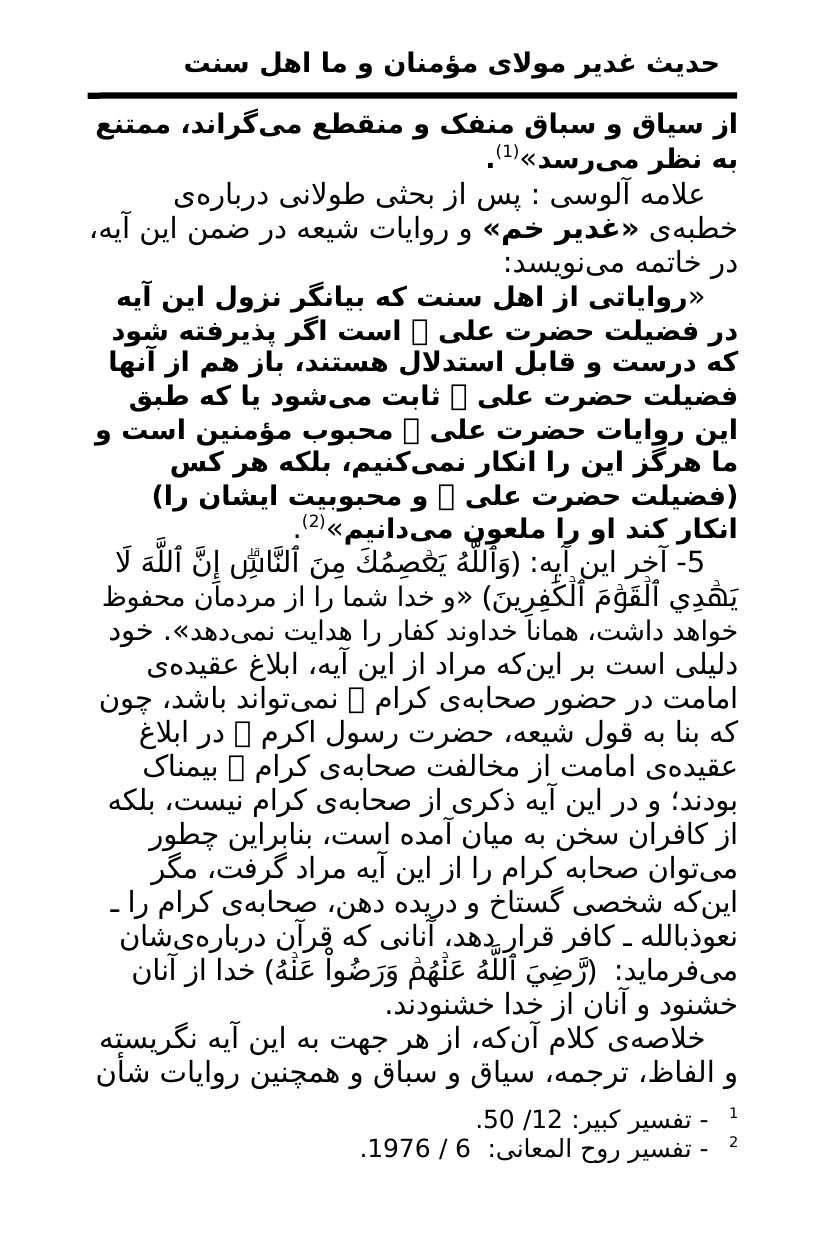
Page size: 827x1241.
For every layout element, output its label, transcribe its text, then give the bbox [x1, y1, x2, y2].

text «روایاتی‌ از اهل‌ سنت‌ كه‌ بیانگر نزول‌ این‌ آیه‌ در فضیلت‌ حضرت‌ علی‌ است‌ اگر پذیرفته‌ شود كه‌ درست‌ و قابل‌ استدلال‌ هستند، باز هم‌ از آنها فضیلت‌ حضرت‌ علی‌ ثابت‌ می‌شود یا كه‌ طبق‌ این‌ روایات‌ حضرت‌ علی‌ محبوب‌ مؤمنین‌ است‌ و ما هرگز این‌ را انكار نمی‌كنیم‌، بلكه‌ هر كس‌ (فضیلت‌ حضرت‌ علی‌ و محبوبیت‌ ایشان‌ را) انكار كند او را ملعون‌ می‌دانیم‌»(). [89, 279, 738, 546]
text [89, 106, 738, 176]
text علامه‌ آلوسی‌ : پس‌ از بحثی‌ طولانی‌ درباره‌ی‌ خطبه‌ی‌ «غدیر خم‌» و روایات‌ شیعه‌ در ضمن‌ این‌ آیه‌، در خاتمه‌ می‌نویسد: [89, 177, 738, 279]
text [89, 1021, 738, 1089]
text 5- آخر این‌ آیه: ﴿وَٱللَّهُ يَعۡصِمُكَ مِنَ ٱلنَّاسِۗ إِنَّ ٱللَّهَ لَا يَهۡدِي ٱلۡقَوۡمَ ٱلۡكَٰفِرِينَ﴾‌ «و خدا شما را از مردمان‌ محفوظ‌ خواهد داشت‌، همانا خداوند كفار را هدایت‌ نمی‌دهد». خود دلیلی‌ است‌ بر این‌كه‌ مراد از این‌ آیه‌، ابلاغ‌ عقیده‌ی‌ امامت‌ در حضور صحابه‌ی‌ كرام‌ نمی‌تواند باشد، چون‌ كه‌ بنا به‌ قول‌ شیعه‌، حضرت‌ رسول‌ اكرم در ابلاغ‌ عقیده‌ی‌ امامت‌ از مخالفت‌ صحابه‌ی‌ كرام‌ بیمناک بودند؛ و در این‌ آیه‌ ذكری‌ از صحابه‌ی‌ كرام‌ نیست‌، بلكه‌ از كافران‌ سخن‌ به‌ میان‌ آمده‌ است‌، بنابراین‌ چطور می‌توان‌ صحابه‌ كرام‌ را از این‌ آیه‌ مراد گرفت‌، مگر این‌كه‌ شخصی‌ گستاخ‌ و دریده‌ دهن‌، صحابه‌ی‌ كرام‌ را ـ نعوذبالله ـ كافر قرار دهد، آنانی‌ كه‌ قرآن‌ درباره‌ی‌شان‌ می‌فرماید: ﴿رَّضِيَ ٱللَّهُ عَنۡهُمۡ وَرَضُواْ عَنۡهُ﴾ خدا از آنان‌ خشنود و آنان‌ از خدا خشنودند. [89, 546, 738, 1021]
